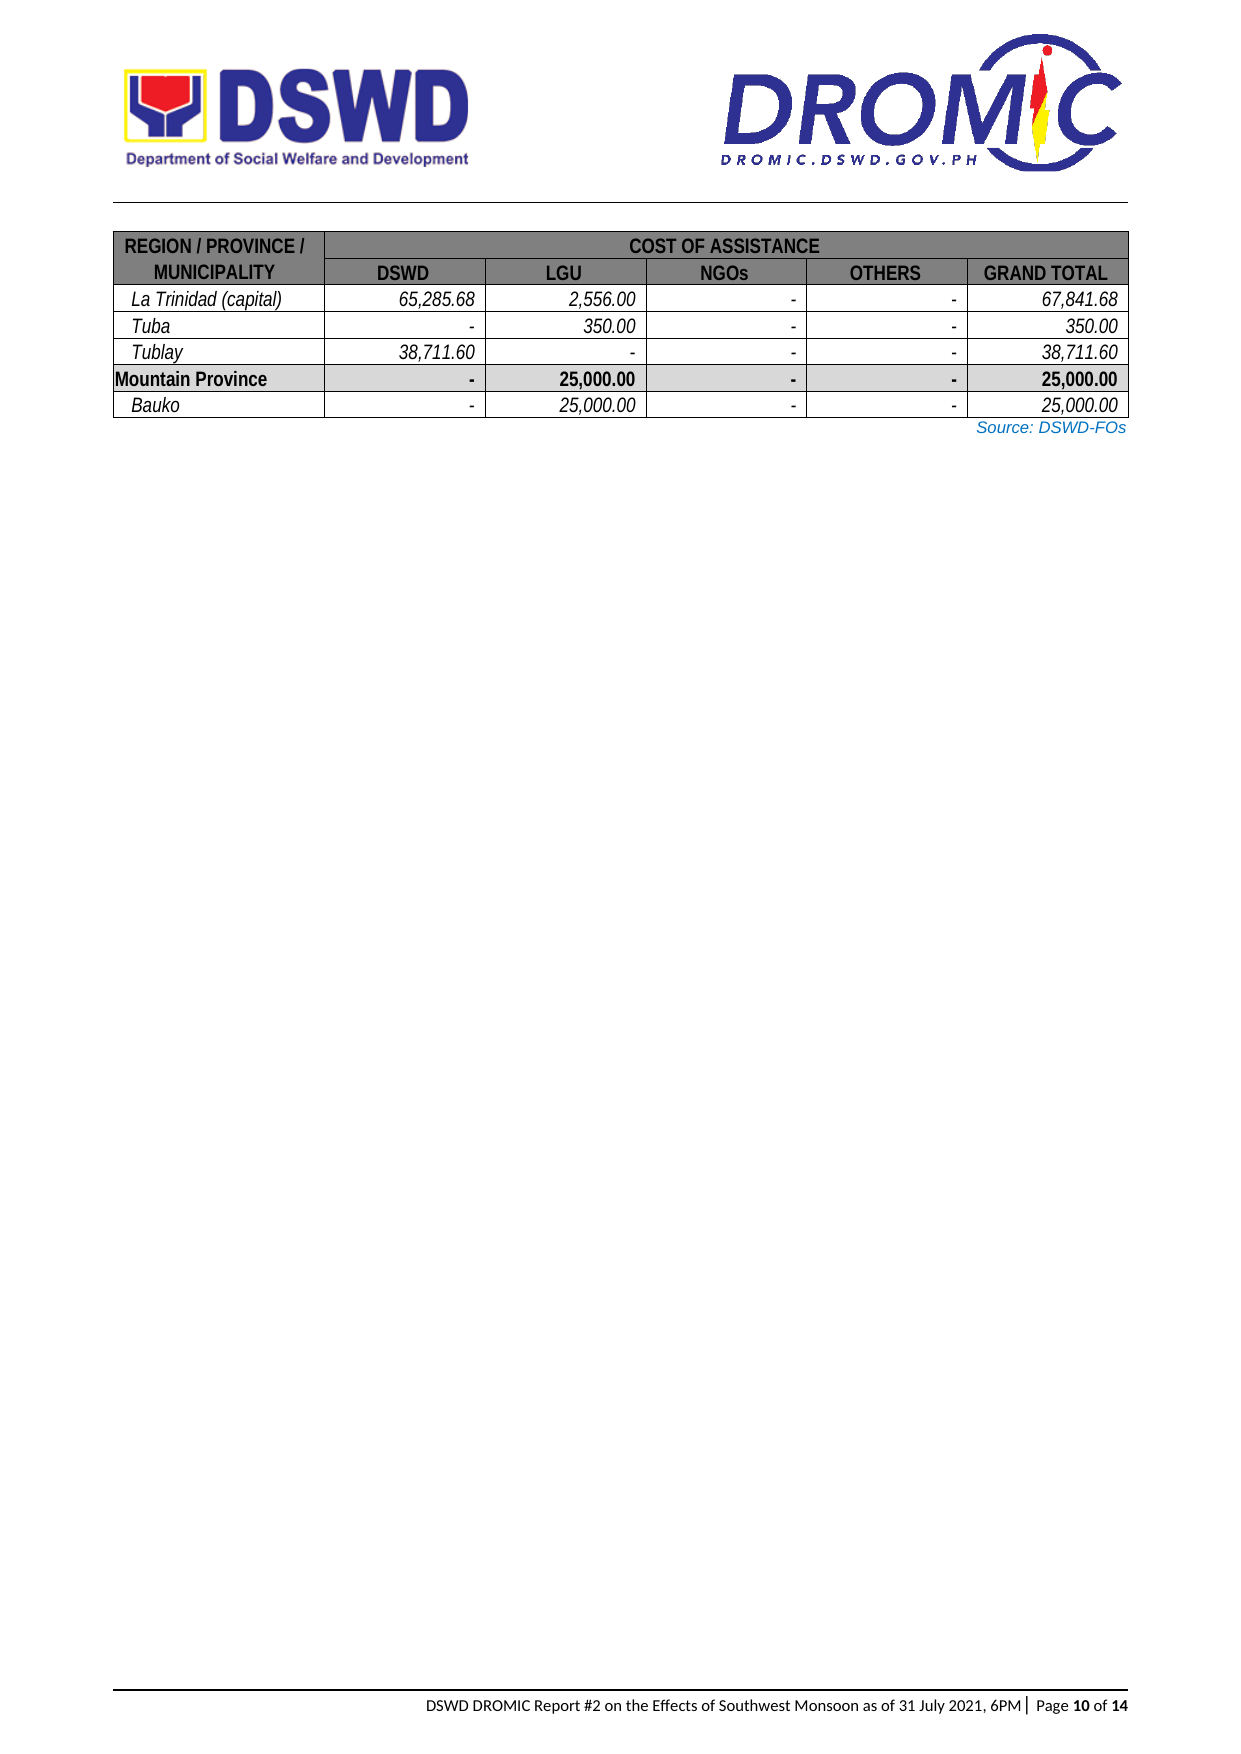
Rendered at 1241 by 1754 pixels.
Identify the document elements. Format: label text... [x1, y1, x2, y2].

table_cell - [807, 365, 967, 391]
table_cell 25,000.00 [968, 392, 1128, 417]
table_cell NGOs [647, 259, 806, 284]
table_cell Mountain Province [114, 365, 324, 391]
table_cell OTHERS [807, 259, 967, 284]
table_cell 25,000.00 [486, 392, 646, 417]
table_cell 38,711.60 [325, 339, 485, 364]
table_cell [114, 312, 130, 337]
table_cell Tuba [130, 312, 324, 337]
table_cell - [807, 285, 967, 311]
table_cell 25,000.00 [968, 365, 1128, 391]
table_cell - [325, 365, 485, 391]
table_cell - [647, 392, 806, 417]
table_cell [114, 392, 130, 417]
table_cell [114, 285, 130, 311]
table_cell DSWD [325, 259, 485, 284]
table_cell Bauko [130, 392, 324, 417]
table_cell - [807, 392, 967, 417]
table_header COST OF ASSISTANCE [325, 232, 1128, 258]
table_cell - [325, 392, 485, 417]
table_cell 350.00 [968, 312, 1128, 337]
table_cell - [647, 339, 806, 364]
picture [112, 65, 482, 172]
table_cell LGU [486, 259, 646, 284]
table_cell 67,841.68 [968, 285, 1128, 311]
table_cell - [486, 339, 646, 364]
table_cell - [647, 285, 806, 311]
table_cell - [325, 312, 485, 337]
table_cell [114, 339, 130, 364]
table_cell 25,000.00 [486, 365, 646, 391]
table_cell 350.00 [486, 312, 646, 337]
table_cell 65,285.68 [325, 285, 485, 311]
table_cell 38,711.60 [968, 339, 1128, 364]
table_cell - [647, 365, 806, 391]
table_cell - [647, 312, 806, 337]
text Source: DSWD-FOs [187, 418, 1128, 437]
table_header REGION / PROVINCE / MUNICIPALITY [114, 232, 324, 284]
table_cell - [807, 312, 967, 337]
table_cell 2,556.00 [486, 285, 646, 311]
table_cell La Trinidad (capital) [130, 285, 324, 311]
picture [713, 33, 1127, 171]
table_cell - [807, 339, 967, 364]
table_cell GRAND TOTAL [968, 259, 1128, 284]
table_cell Tublay [130, 339, 324, 364]
